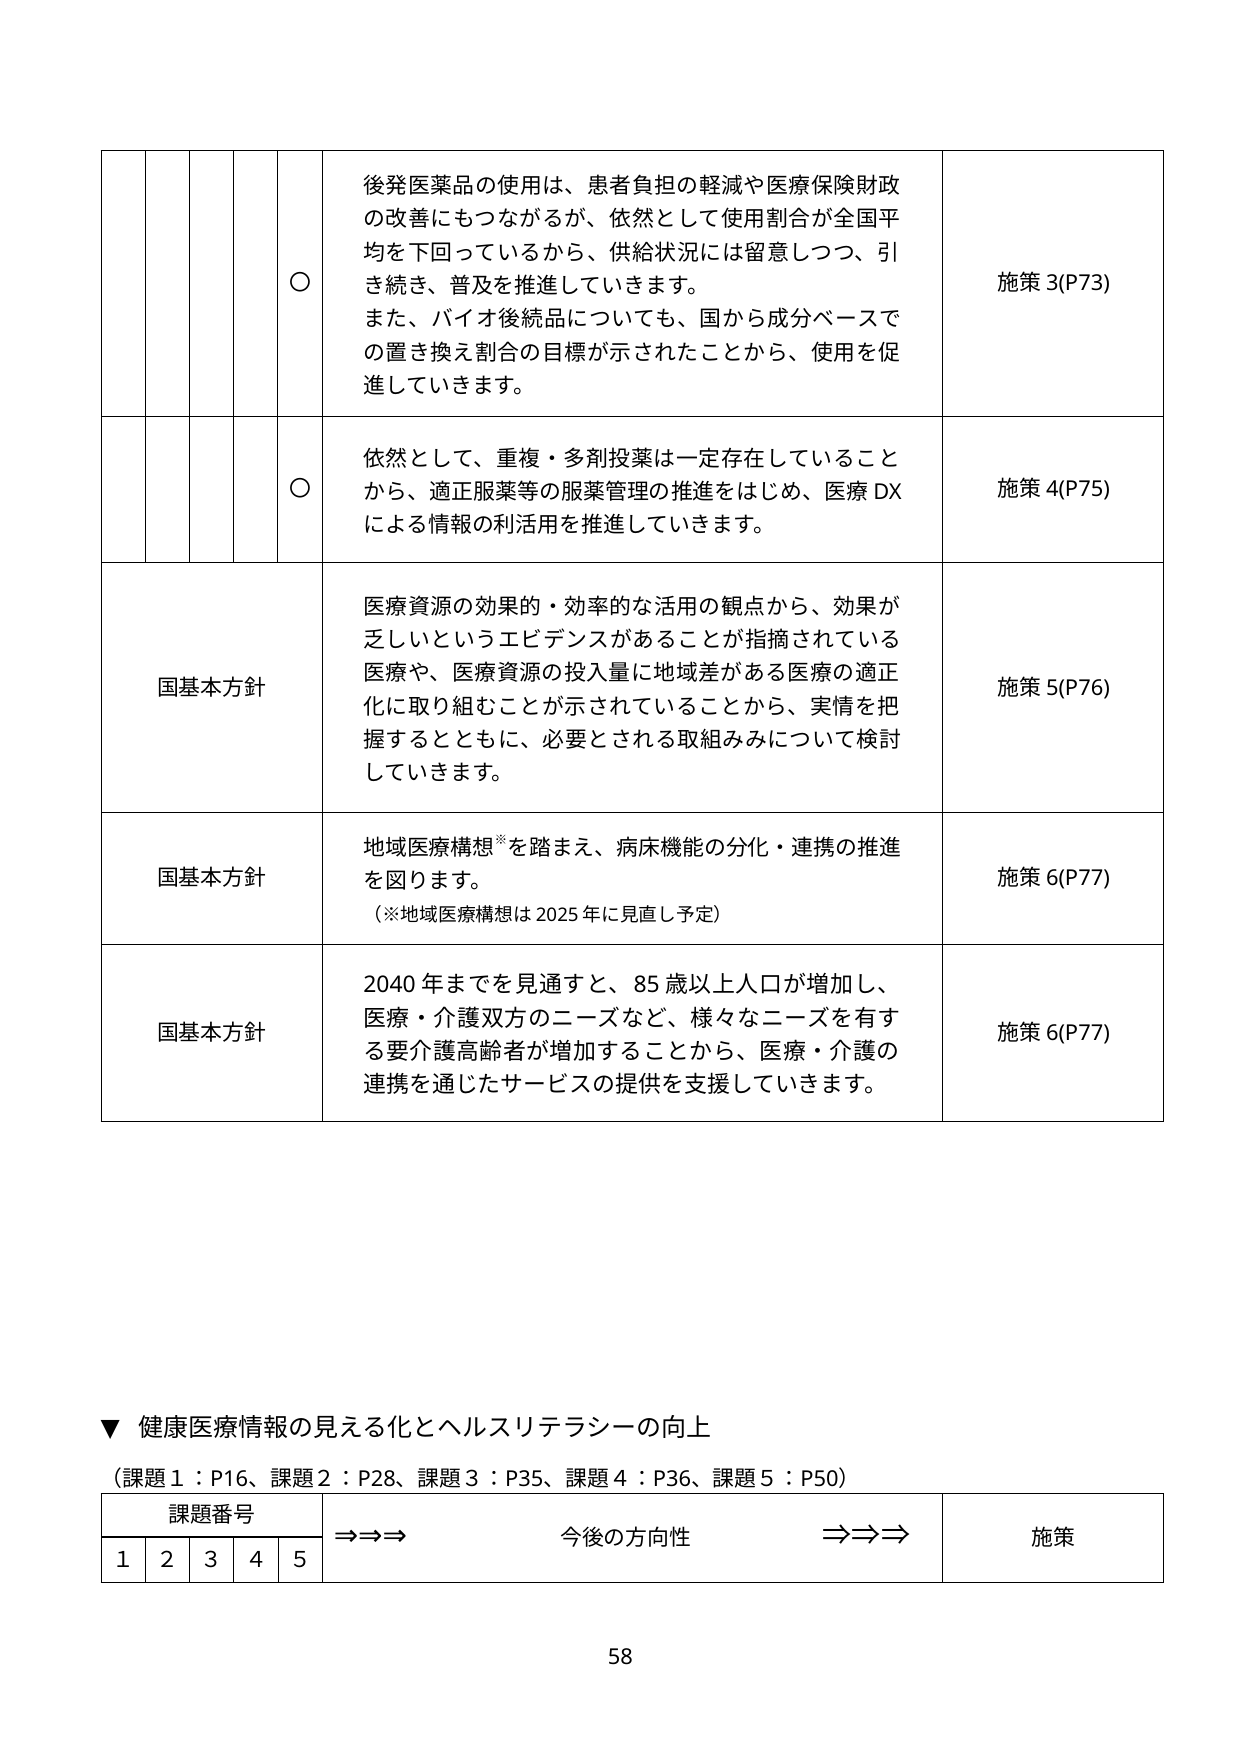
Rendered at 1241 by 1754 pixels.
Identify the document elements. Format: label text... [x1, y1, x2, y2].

table_cell 〇 [278, 151, 322, 416]
table_cell 施策5(P76) [986, 563, 1163, 812]
table_cell ４ [234, 1538, 278, 1582]
table_cell 国基本方針 [102, 813, 322, 944]
table_cell 施策6(P77) [986, 813, 1163, 944]
table_cell [943, 945, 986, 1121]
table_cell [323, 151, 352, 416]
table_cell [913, 151, 942, 416]
table_cell [234, 151, 277, 416]
table_cell 国基本方針 [102, 563, 322, 812]
table_cell [913, 563, 942, 812]
table_cell [146, 151, 189, 416]
table_cell [323, 563, 352, 812]
table_cell [102, 417, 145, 562]
table_cell [943, 813, 986, 944]
table_cell [146, 417, 189, 562]
table_cell [190, 417, 233, 562]
table_cell 2040年までを見通すと、85歳以上人口が増加し、医療・介護双方のニーズなど、様々なニーズを有する要介護高齢者が増加することから、医療・介護の連携を通じたサービスの提供を支援していきます。 [352, 945, 913, 1121]
table_cell [323, 813, 352, 944]
table_cell 国基本方針 [102, 945, 322, 1121]
table_cell 施策3(P73) [986, 151, 1163, 416]
table_cell ２ [146, 1538, 189, 1582]
table_cell [913, 417, 942, 562]
table_cell [102, 151, 145, 416]
table_header ⇒⇒⇒ 今後の方向性 ⇒⇒⇒ [323, 1494, 942, 1582]
table_cell 施策6(P77) [986, 945, 1163, 1121]
table_header 施策 [943, 1494, 1163, 1582]
table_cell １ [102, 1538, 145, 1582]
table_cell 依然として、重複・多剤投薬は一定存在していることから、適正服薬等の服薬管理の推進をはじめ、医療DXによる情報の利活用を推進していきます。 [352, 417, 913, 562]
table_cell [943, 417, 986, 562]
text （課題１：P16、課題２：P28、課題３：P35、課題４：P36、課題５：P50） [100, 1461, 1140, 1493]
table_cell [913, 945, 942, 1121]
table_cell [913, 813, 942, 944]
table_cell 施策4(P75) [986, 417, 1163, 562]
table_cell ３ [190, 1538, 233, 1582]
table_cell 後発医薬品の使用は、患者負担の軽減や医療保険財政の改善にもつながるが、依然として使用割合が全国平均を下回っているから、供給状況には留意しつつ、引き続き、普及を推進していきます。 また、バイオ後続品についても、国から成分ベースでの置き換え割合の目標が示されたことから、使用を促進していきます。 [352, 151, 913, 416]
list 健康医療情報の見える化とヘルスリテラシーの向上 [100, 1407, 1140, 1444]
table_cell 医療資源の効果的・効率的な活用の観点から、効果が乏しいというエビデンスがあることが指摘されている医療や、医療資源の投入量に地域差がある医療の適正化に取り組むことが示されていることから、実情を把握するとともに、必要とされる取組みみについて検討していきます。 [352, 563, 913, 812]
table_cell [323, 945, 352, 1121]
table_cell [943, 151, 986, 416]
table_cell ５ [279, 1538, 322, 1582]
table_cell [234, 417, 277, 562]
table_cell [943, 563, 986, 812]
table_header 課題番号 [102, 1494, 322, 1536]
table_cell [190, 151, 233, 416]
table_cell 地域医療構想※を踏まえ、病床機能の分化・連携の推進を図ります。 （※地域医療構想は2025年に見直し予定） [352, 813, 913, 944]
table_cell 〇 [278, 417, 322, 562]
table_cell [323, 417, 352, 562]
